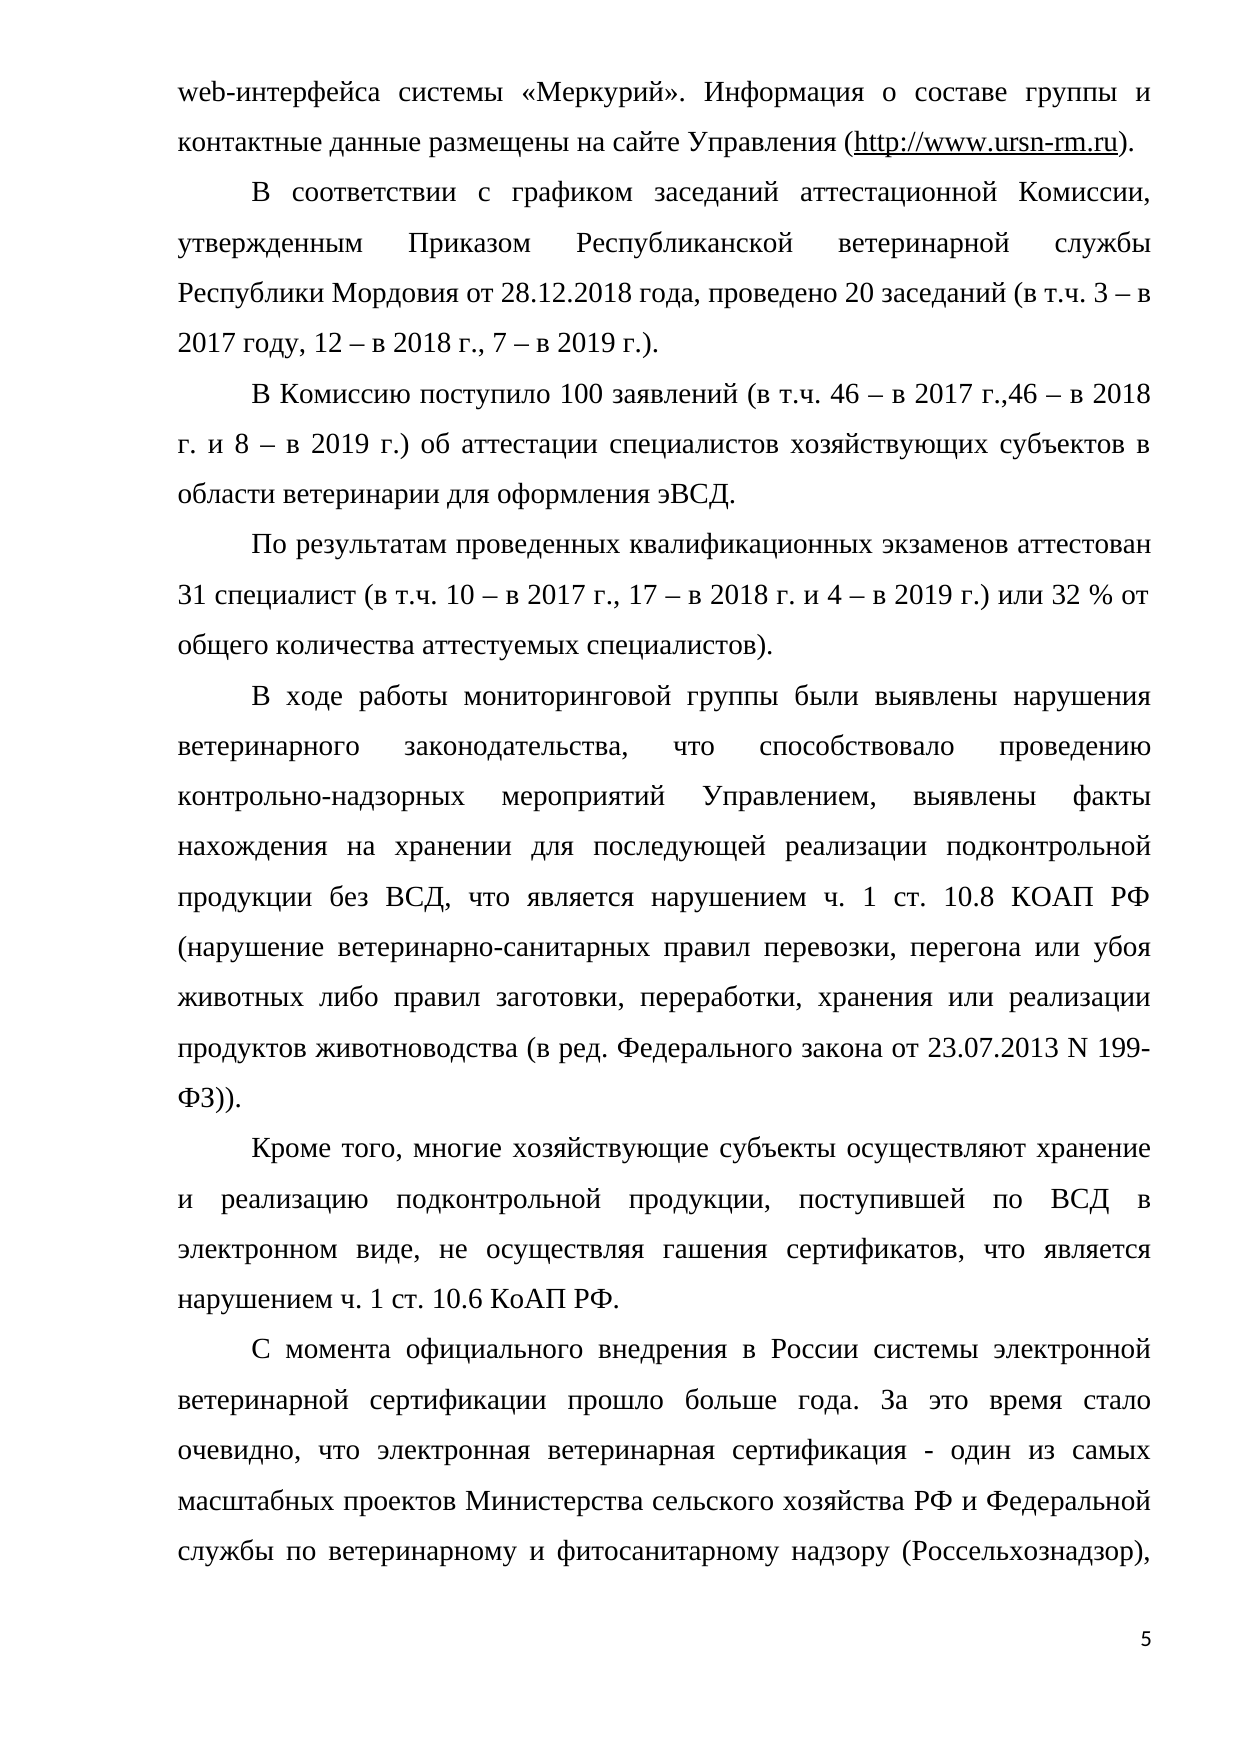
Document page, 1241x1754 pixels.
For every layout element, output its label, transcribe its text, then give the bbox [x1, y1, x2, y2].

text В ходе работы мониторинговой группы были выявлены нарушения ветеринарного законодательства, что способствовало проведению контрольно-надзорных мероприятий Управлением, выявлены факты нахождения на хранении для последующей реализации подконтрольной продукции без ВСД, что является нарушением ч. 1 ст. 10.8 КОАП РФ (нарушение ветеринарно-санитарных правил перевозки, перегона или убоя животных либо правил заготовки, переработки, хранения или реализации продуктов животноводства (в ред. Федерального закона от 23.07.2013 N 199-ФЗ)). [177, 678, 1152, 1114]
text В Комиссию поступило 100 заявлений (в т.ч. 46 – в 2017 г.,46 – в 2018 г. и 8 – в 2019 г.) об аттестации специалистов хозяйствующих субъектов в области ветеринарии для оформления эВСД. [177, 376, 1152, 510]
text По результатам проведенных квалификационных экзаменов аттестован 31 специалист (в т.ч. 10 – в 2017 г., 17 – в 2018 г. и 4 – в 2019 г.) или 32 % от общего количества аттестуемых специалистов). [177, 527, 1152, 661]
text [177, 1332, 1152, 1566]
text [177, 74, 1152, 158]
text Кроме того, многие хозяйствующие субъекты осуществляют хранение и реализацию подконтрольной продукции, поступившей по ВСД в электронном виде, не осуществляя гашения сертификатов, что является нарушением ч. 1 ст. 10.6 КоАП РФ. [177, 1130, 1152, 1315]
text В соответствии с графиком заседаний аттестационной Комиссии, утвержденным Приказом Республиканской ветеринарной службы Республики Мордовия от 28.12.2018 года, проведено 20 заседаний (в т.ч. 3 – в 2017 году, 12 – в 2018 г., 7 – в 2019 г.). [177, 174, 1152, 359]
